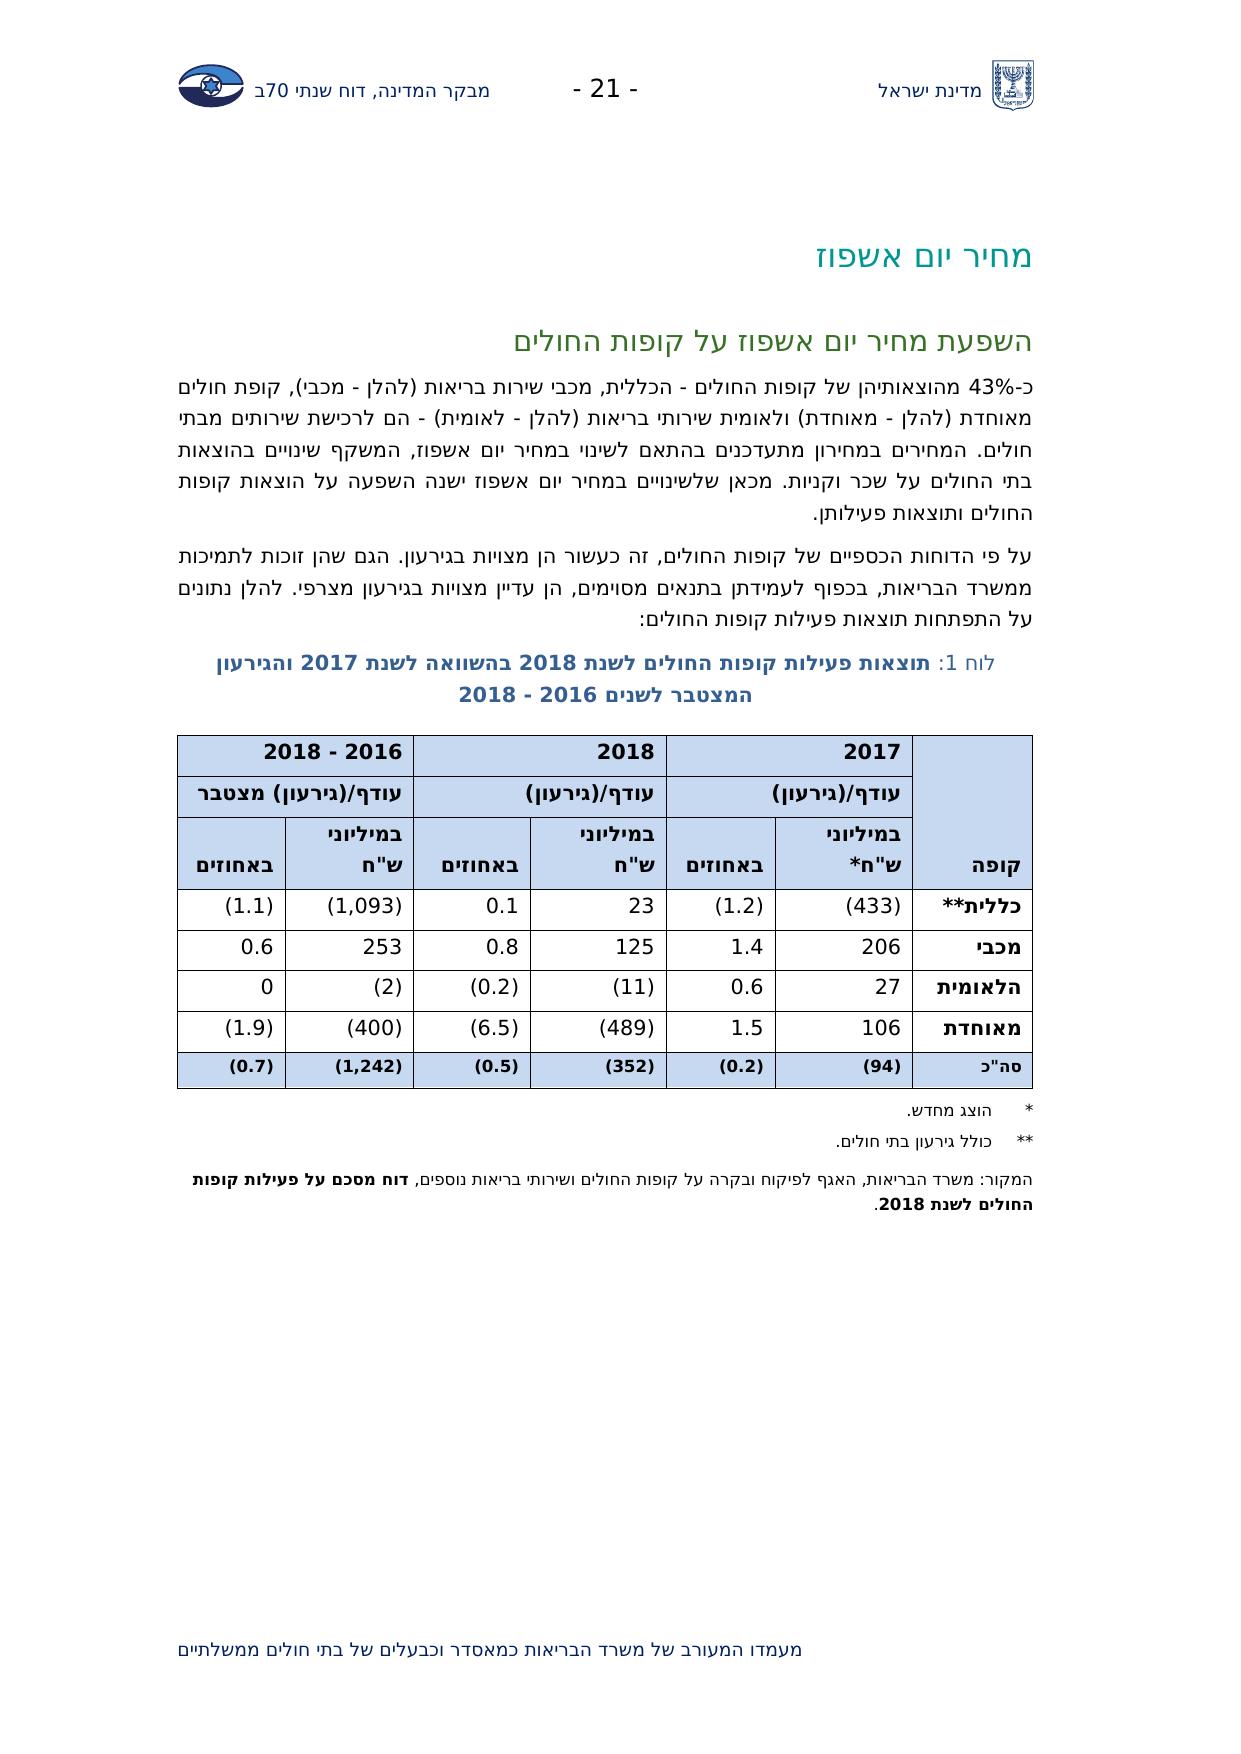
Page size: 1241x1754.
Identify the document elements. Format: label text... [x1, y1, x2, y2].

table_cell כללית** [913, 890, 1032, 929]
table_cell (0.7) [178, 1053, 285, 1087]
table_header 2017 [667, 736, 912, 776]
table_cell (1.9) [178, 1012, 285, 1052]
table_header קופה [913, 736, 1032, 889]
table_cell 0.6 [667, 971, 775, 1011]
table_cell (352) [531, 1053, 666, 1087]
table_cell 23 [531, 890, 666, 929]
table_cell סה"כ [913, 1053, 1032, 1087]
table_cell באחוזים [667, 818, 775, 889]
text * הוצג מחדש. [177, 1101, 1033, 1120]
table_cell 106 [776, 1012, 912, 1052]
table_cell (0.2) [414, 971, 530, 1011]
table_cell (1,093) [286, 890, 413, 929]
table_cell (433) [776, 890, 912, 929]
table_cell באחוזים [178, 818, 285, 889]
table_cell במיליוני ש"ח* [776, 818, 912, 889]
table_cell 27 [776, 971, 912, 1011]
table_cell (1.1) [178, 890, 285, 929]
table_header 2018 [414, 736, 666, 776]
table_cell (0.5) [414, 1053, 530, 1087]
table_cell 0.1 [414, 890, 530, 929]
table_cell (11) [531, 971, 666, 1011]
table_cell במיליוני ש"ח [531, 818, 666, 889]
table_cell עודף/(גירעון) [667, 777, 912, 817]
table_cell 0.8 [414, 931, 530, 970]
table_cell 1.5 [667, 1012, 775, 1052]
table_cell (6.5) [414, 1012, 530, 1052]
table_cell באחוזים [414, 818, 530, 889]
table_header 2016 - 2018 [178, 736, 413, 776]
text ** כולל גירעון בתי חולים. [177, 1132, 1033, 1152]
table_cell (489) [531, 1012, 666, 1052]
text מחיר יום אשפוז [177, 236, 1033, 275]
table_cell 253 [286, 931, 413, 970]
table_cell מכבי [913, 931, 1032, 970]
table_cell עודף/(גירעון) [414, 777, 666, 817]
text לוח 1: תוצאות פעילות קופות החולים לשנת 2018 בהשוואה לשנת 2017 והגירעון המצטבר לשנים 2016 - 2018 [177, 651, 1033, 707]
table_cell 0.6 [178, 931, 285, 970]
table_cell מאוחדת [913, 1012, 1032, 1052]
table_cell במיליוני ש"ח [286, 818, 413, 889]
table_cell 125 [531, 931, 666, 970]
text על פי הדוחות הכספיים של קופות החולים, זה כעשור הן מצויות בגירעון. הגם שהן זוכות לתמיכות ממשרד הבריאות, בכפוף לעמידתן בתנאים מסוימים, הן עדיין מצויות בגירעון מצרפי. להלן נתונים על התפתחות תוצאות פעילות קופות החולים: [177, 544, 1033, 632]
text השפעת מחיר יום אשפוז על קופות החולים [177, 324, 1033, 358]
table_cell הלאומית [913, 971, 1032, 1011]
table_cell (94) [776, 1053, 912, 1087]
table_cell (1.2) [667, 890, 775, 929]
table_cell (400) [286, 1012, 413, 1052]
table_cell 206 [776, 931, 912, 970]
table_cell (2) [286, 971, 413, 1011]
table_cell עודף/(גירעון) מצטבר [178, 777, 413, 817]
table_cell 0 [178, 971, 285, 1011]
table_cell 1.4 [667, 931, 775, 970]
text כ-43% מהוצאותיהן של קופות החולים - הכללית, מכבי שירות בריאות (להלן - מכבי), קופת חולים מאוחדת (להלן - מאוחדת) ולאומית שירותי בריאות (להלן - לאומית) - הם לרכישת שירותים מבתי חולים. המחירים במחירון מתעדכנים בהתאם לשינוי במחיר יום אשפוז, המשקף שינויים בהוצאות בתי החולים על שכר וקניות. מכאן שלשינויים במחיר יום אשפוז ישנה השפעה על הוצאות קופות החולים ותוצאות פעילותן. [177, 375, 1033, 525]
table_cell (1,242) [286, 1053, 413, 1087]
table_cell (0.2) [667, 1053, 775, 1087]
text המקור: משרד הבריאות, האגף לפיקוח ובקרה על קופות החולים ושירותי בריאות נוספים, דוח מסכם על פעילות קופות החולים לשנת 2018. [177, 1170, 1033, 1214]
